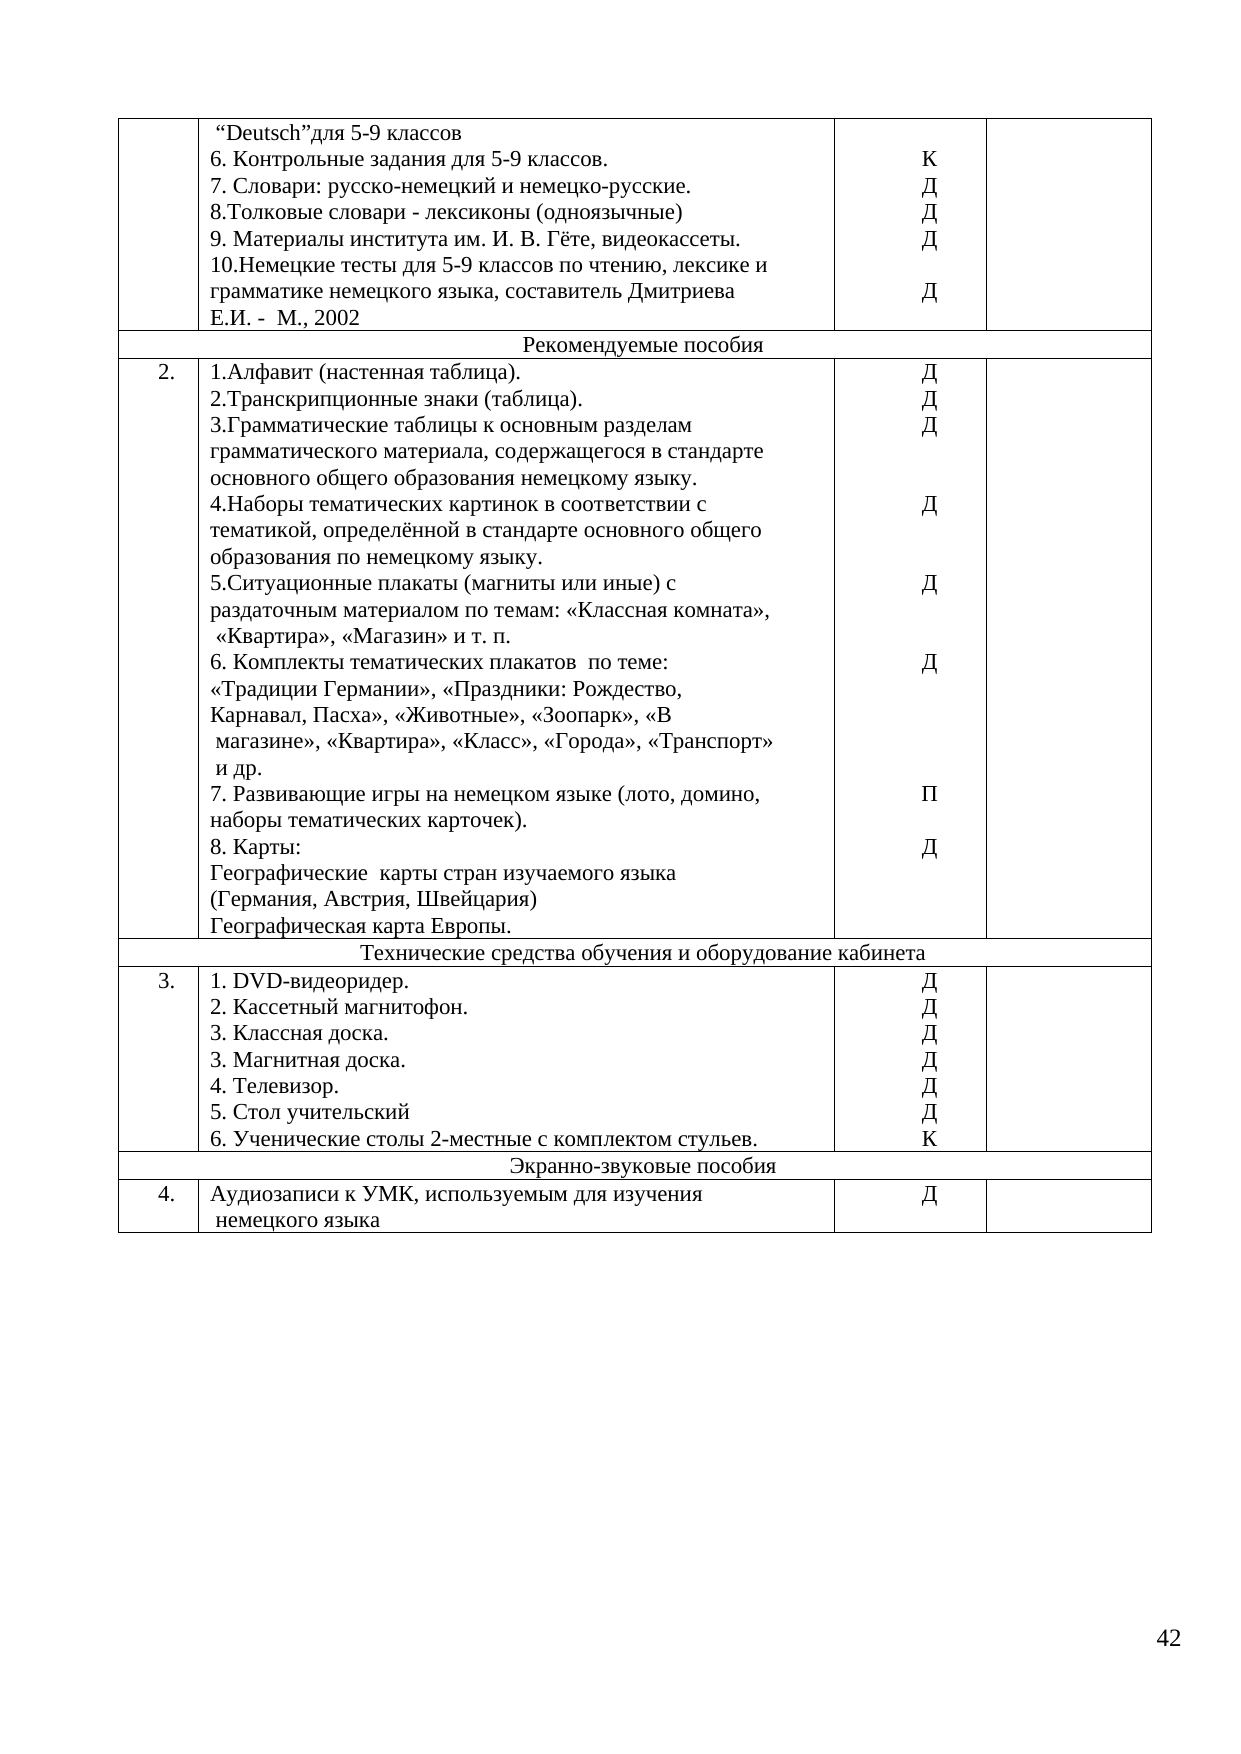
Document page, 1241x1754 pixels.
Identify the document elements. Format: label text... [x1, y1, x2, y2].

table_cell [987, 359, 1151, 938]
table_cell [199, 119, 834, 330]
table_cell Д Д Д К Д К Д Д Д Д [835, 119, 986, 330]
table_cell 3. [119, 967, 198, 1151]
table_cell [987, 119, 1151, 330]
table_cell 1. DVD-видеоридер. 2. Кассетный магнитофон. 3. Классная доска. 3. Магнитная доска. 4. Телевизор. 5. Стол учительский 6. Ученические столы 2-местные с комплектом стульев. [199, 967, 834, 1151]
table_cell Д [835, 1180, 986, 1232]
table_cell Аудиозаписи к УМК, используемым для изучения немецкого языка [199, 1180, 834, 1232]
table_cell Д Д Д Д Д Д П Д [835, 359, 986, 938]
table_cell Технические средства обучения и оборудование кабинета [119, 939, 1151, 966]
table_cell [987, 1180, 1151, 1232]
table_cell Экранно-звуковые пособия [119, 1152, 1151, 1178]
table_cell Д Д Д Д Д Д К [835, 967, 986, 1151]
table_cell 2. [119, 359, 198, 938]
table_cell 1. [119, 119, 198, 330]
table_cell [987, 967, 1151, 1151]
table_cell 4. [119, 1180, 198, 1232]
table_cell 1.Алфавит (настенная таблица). 2.Транскрипционные знаки (таблица). 3.Грамматические таблицы к основным разделам грамматического материала, содержащегося в стандарте основного общего образования немецкому языку. 4.Наборы тематических картинок в соответствии с тематикой, определённой в стандарте основного общего образования по немецкому языку. 5.Ситуационные плакаты (магниты или иные) с раздаточным материалом по темам: «Классная комната», «Квартира», «Магазин» и т. п. 6. Комплекты тематических плакатов по теме: «Традиции Германии», «Праздники: Рождество, Карнавал, Пасха», «Животные», «Зоопарк», «В магазине», «Квартира», «Класс», «Города», «Транспорт» и др. 7. Развивающие игры на немецком языке (лото, домино, наборы тематических карточек). 8. Карты: Географические карты стран изучаемого языка (Германия, Австрия, Швейцария) Географическая карта Европы. [199, 359, 834, 938]
table_cell Рекомендуемые пособия [119, 331, 1151, 357]
